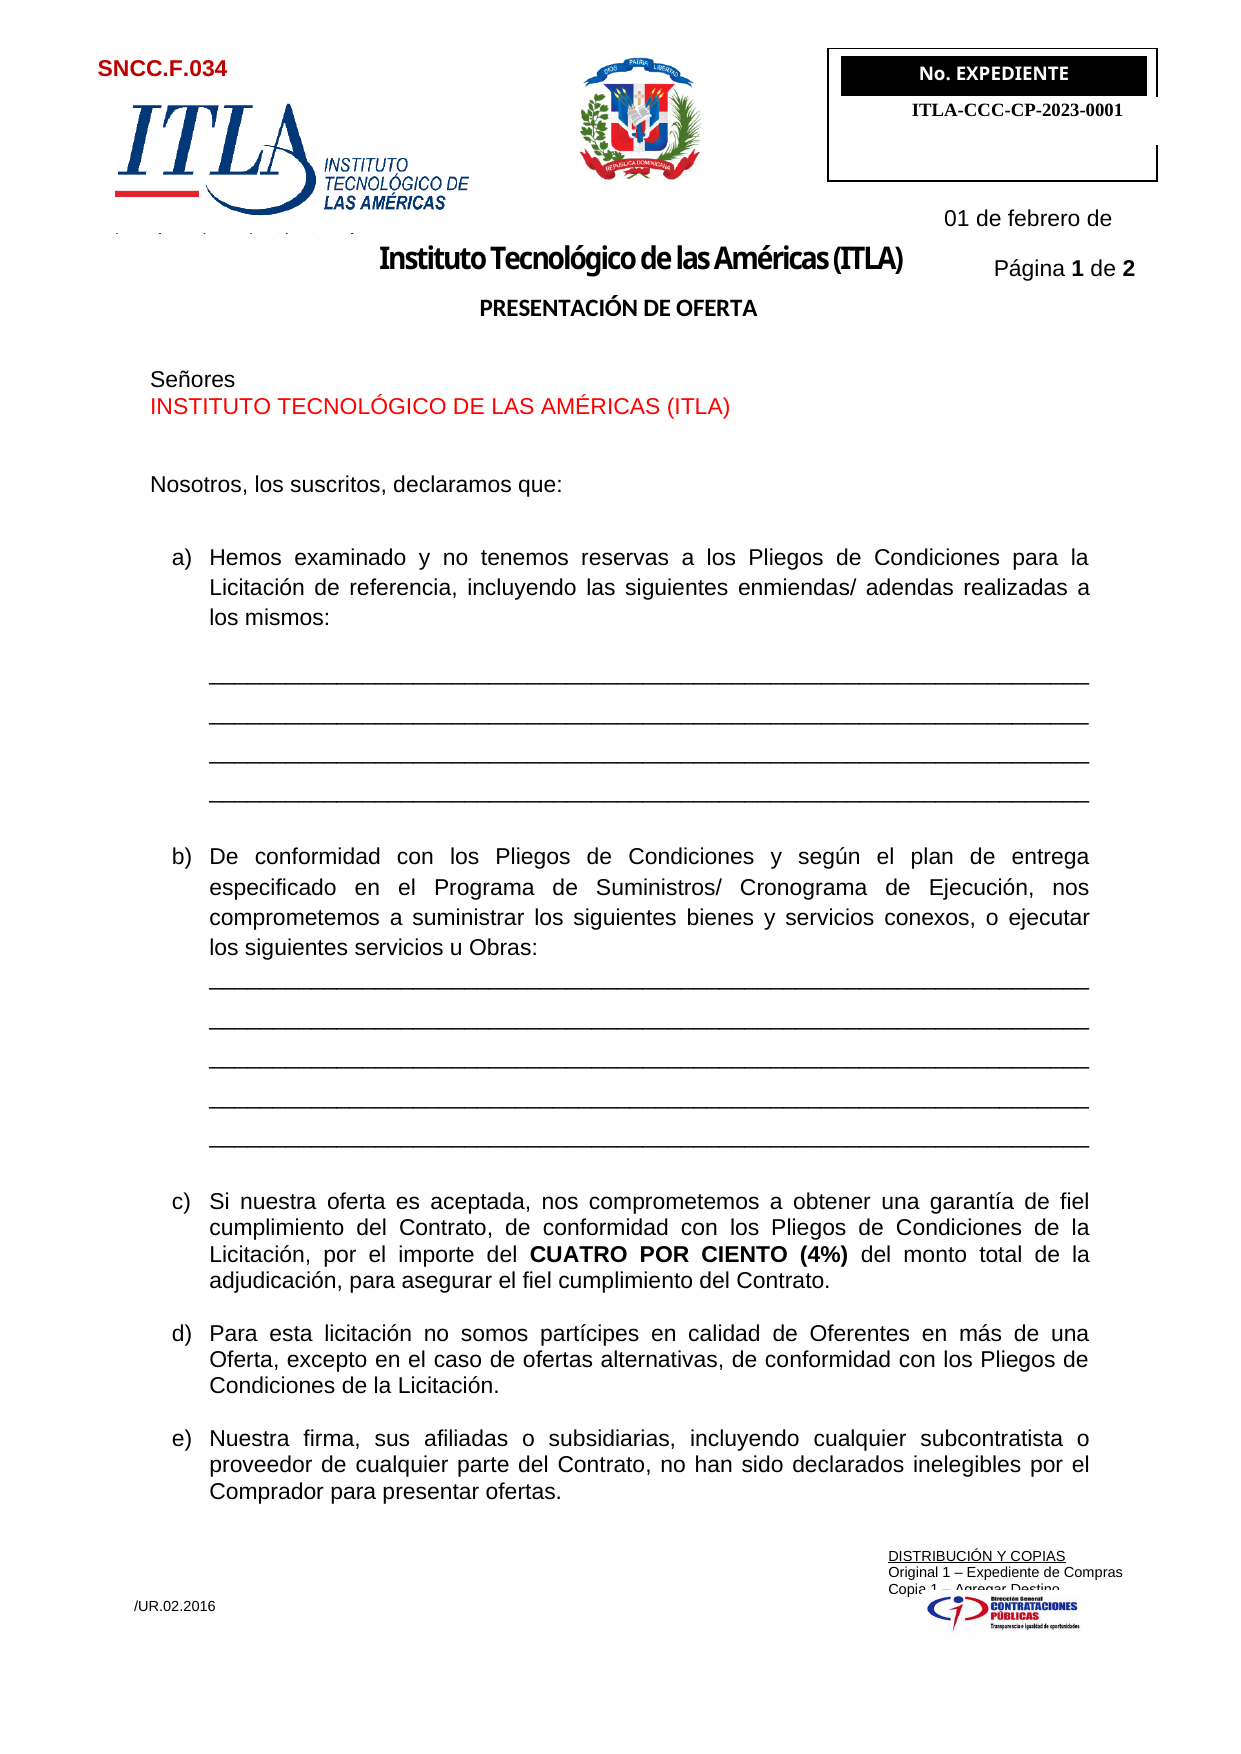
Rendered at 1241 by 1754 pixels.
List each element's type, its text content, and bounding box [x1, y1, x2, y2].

text _________________________________________________________________________________________________________________________________________________________________________________________________________________________________________________________________________________________________________________________________________________________ [209, 964, 1090, 1148]
picture [579, 57, 702, 180]
list Nuestra firma, sus afiliadas o subsidiarias, incluyendo cualquier subcontratista o proveedor de cualquier parte del Contrato, no han sido declarados inelegibles por el Comprador para presentar ofertas. [172, 1425, 1090, 1504]
list Hemos examinado y no tenemos reservas a los Pliegos de Condiciones para la Licitación de referencia, incluyendo las siguientes enmiendas/ adendas realizadas a los mismos: [172, 543, 1090, 630]
picture [99, 88, 481, 234]
text ____________________________________________________________________________________________________________________________________________________________________________________________________________________________________________________________________________________ [209, 659, 1090, 804]
list Si nuestra oferta es aceptada, nos comprometemos a obtener una garantía de fiel cumplimiento del Contrato, de conformidad con los Pliegos de Condiciones de la Licitación, por el importe del CUATRO POR CIENTO (4%) del monto total de la adjudicación, para asegurar el fiel cumplimiento del Contrato. [172, 1188, 1090, 1293]
list De conformidad con los Pliegos de Condiciones y según el plan de entrega especificado en el Programa de Suministros/ Cronograma de Ejecución, nos comprometemos a suministrar los siguientes bienes y servicios conexos, o ejecutar los siguientes servicios u Obras: [172, 843, 1090, 960]
text INSTITUTO TECNOLÓGICO DE LAS AMÉRICAS (ITLA) [150, 393, 1090, 419]
list Para esta licitación no somos partícipes en calidad de Oferentes en más de una Oferta, excepto en el caso de ofertas alternativas, de conformidad con los Pliegos de Condiciones de [172, 1320, 1090, 1399]
text Señores [150, 366, 1090, 393]
text Nosotros, los suscritos, declaramos que: [150, 471, 1090, 497]
picture [921, 1590, 1091, 1637]
